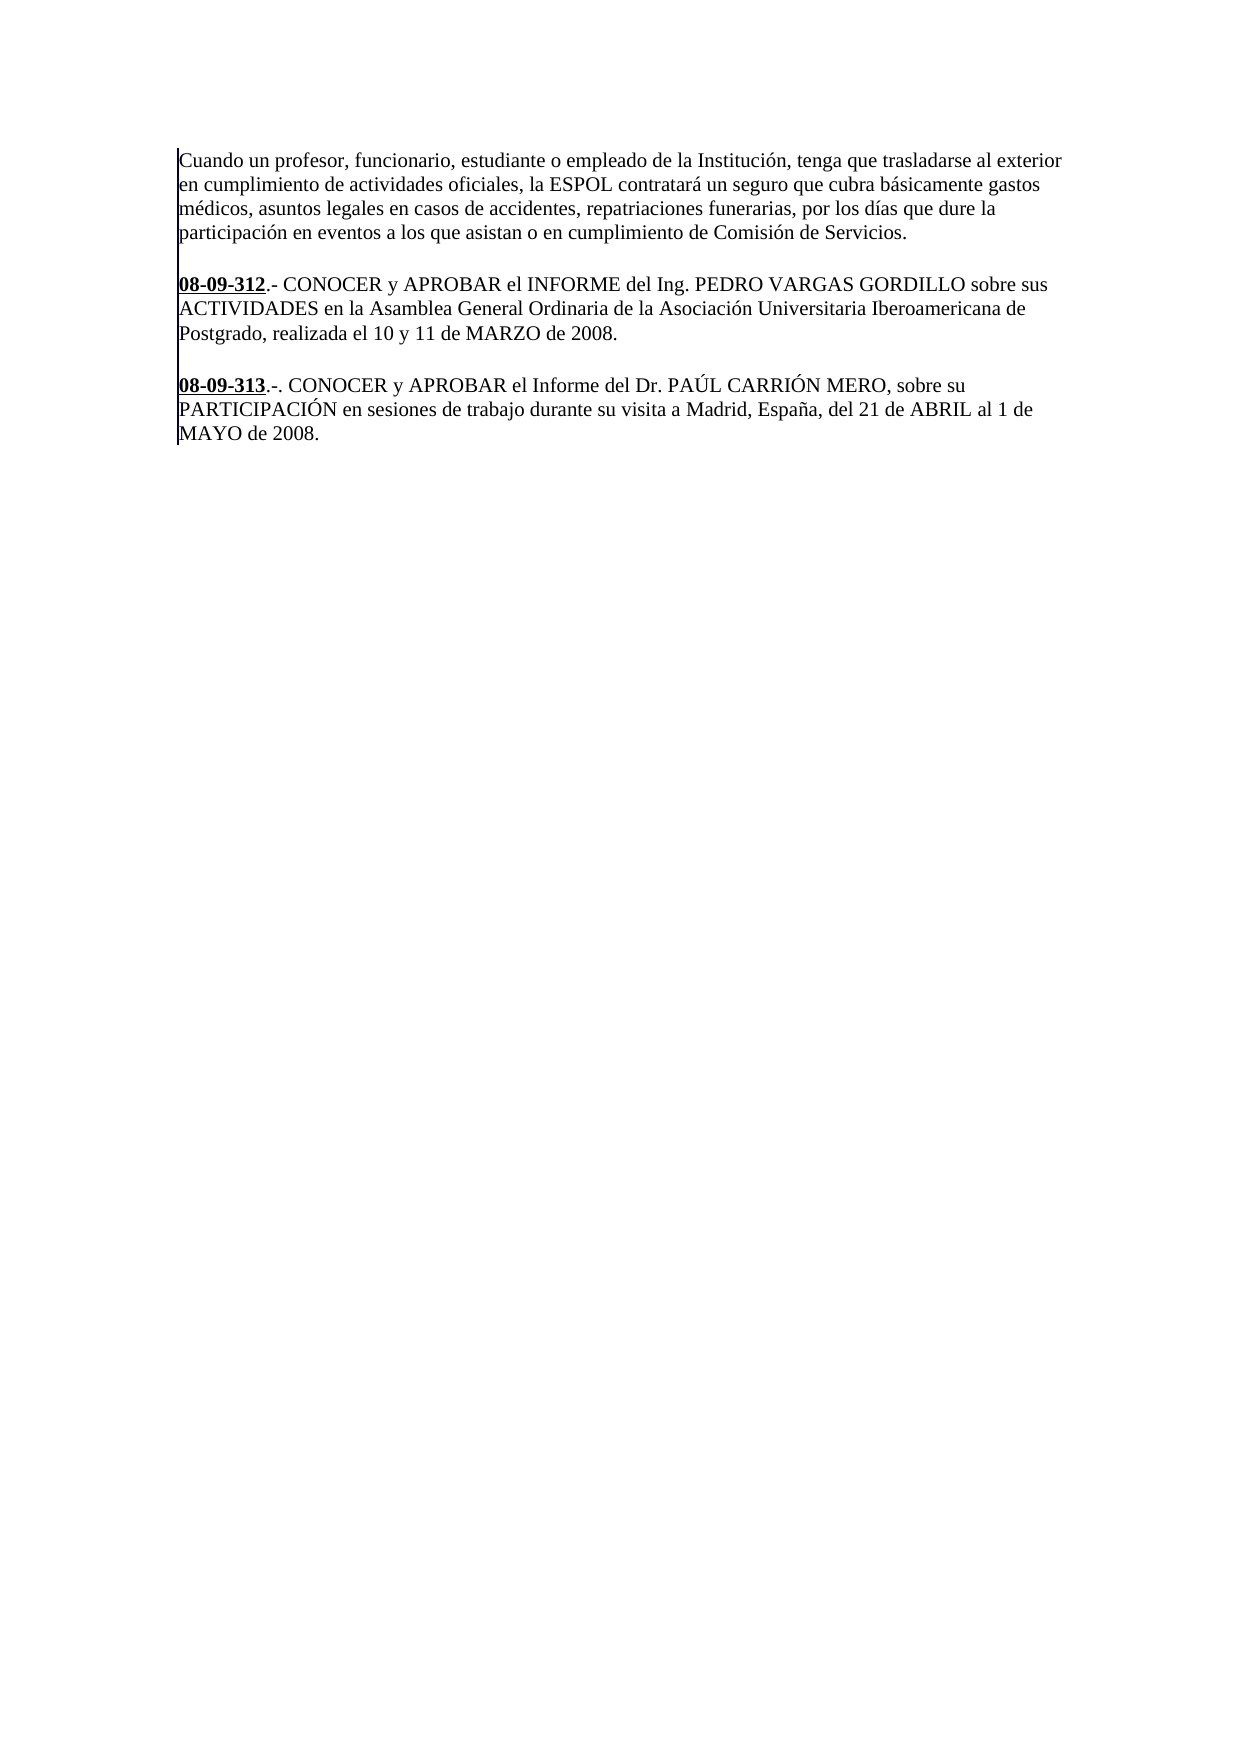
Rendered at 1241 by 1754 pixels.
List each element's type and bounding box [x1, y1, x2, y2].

table_cell [179, 148, 1063, 445]
